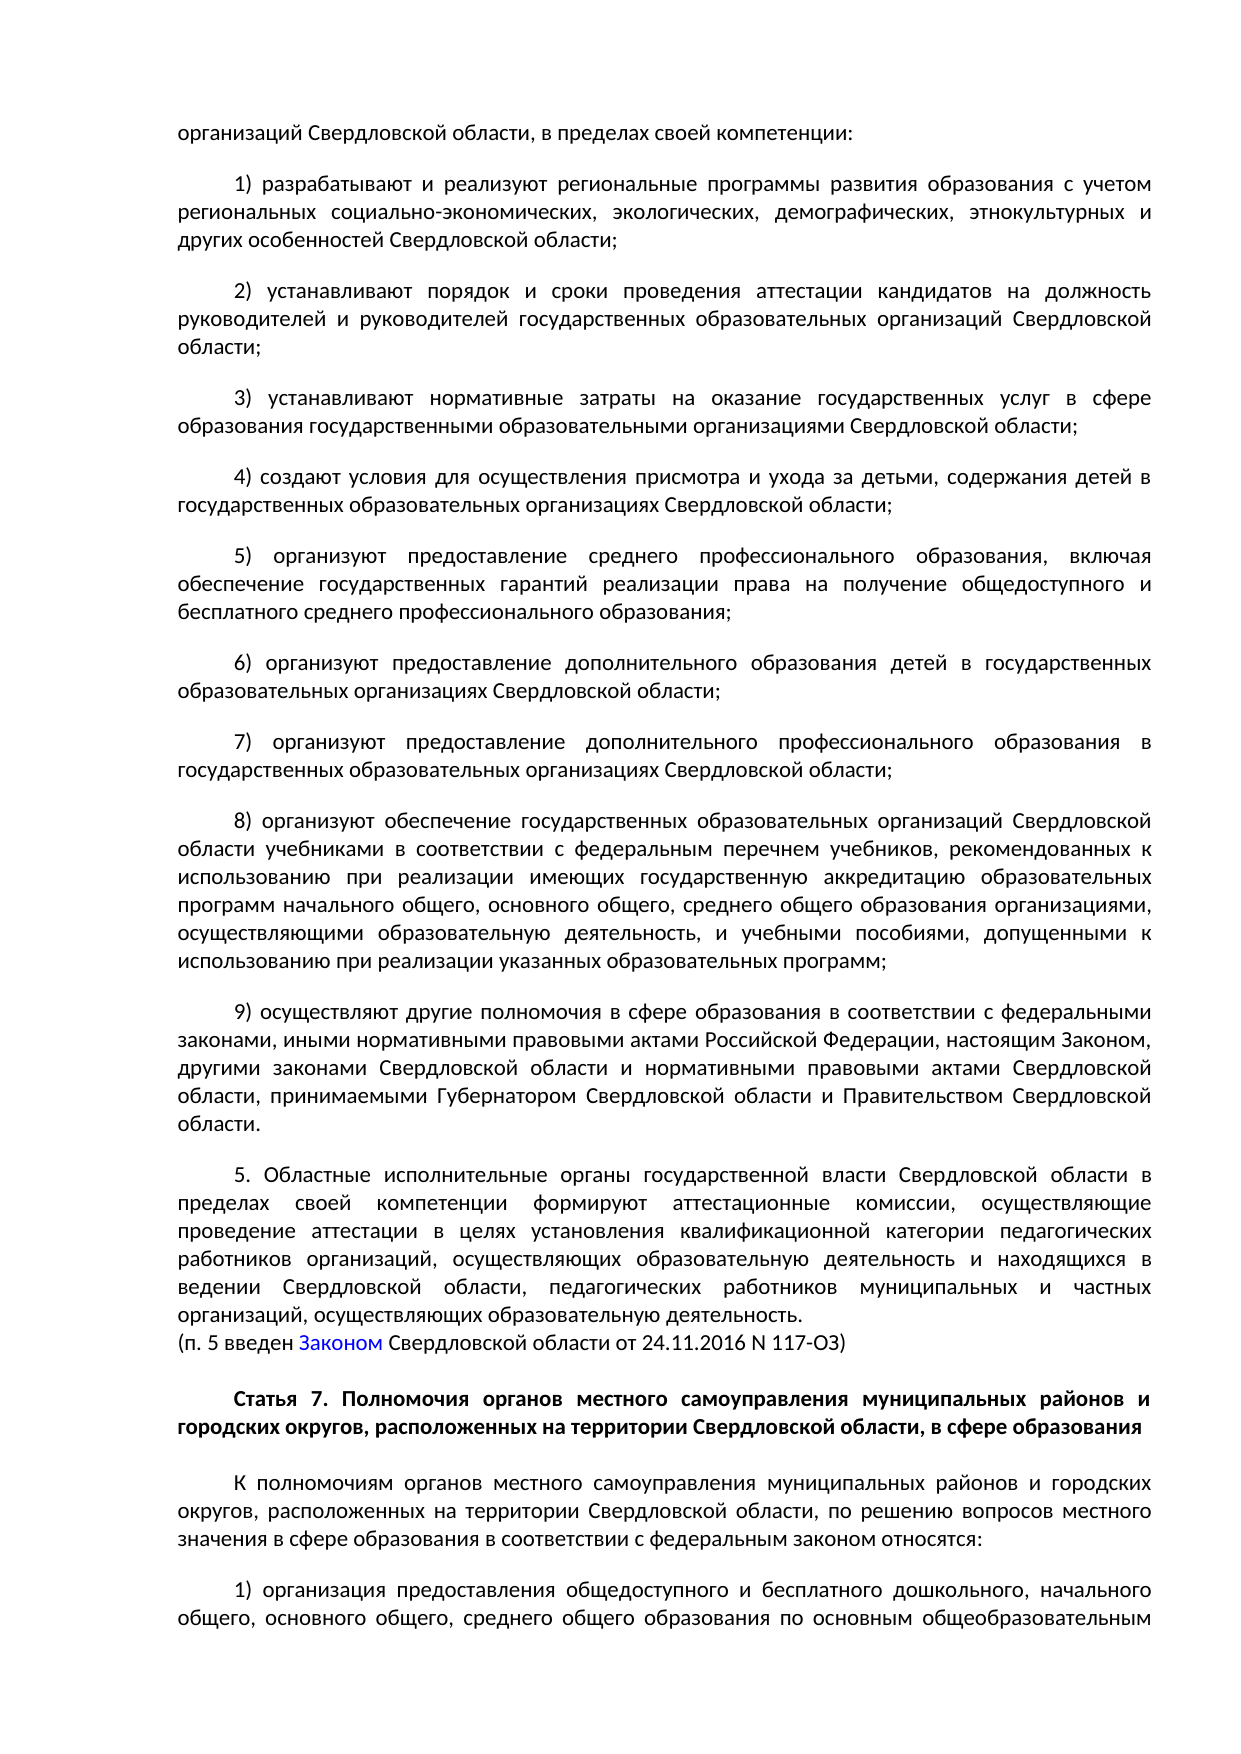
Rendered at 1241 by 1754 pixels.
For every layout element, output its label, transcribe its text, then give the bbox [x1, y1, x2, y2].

text К полномочиям органов местного самоуправления муниципальных районов и городских округов, расположенных на территории Свердловской области, по решению вопросов местного значения в сфере образования в соответствии с федеральным законом относятся: [177, 1468, 1152, 1552]
text 9) осуществляют другие полномочия в сфере образования в соответствии с федеральными законами, иными нормативными правовыми актами Российской Федерации, настоящим Законом, другими законами Свердловской области и нормативными правовыми актами Свердловской области, принимаемыми Губернатором Свердловской области и Правительством Свердловской области. [177, 997, 1152, 1137]
text 6) организуют предоставление дополнительного образования детей в государственных образовательных организациях Свердловской области; [177, 648, 1152, 704]
text 7) организуют предоставление дополнительного профессионального образования в государственных образовательных организациях Свердловской области; [177, 727, 1152, 783]
text 3) устанавливают нормативные затраты на оказание государственных услуг в сфере образования государственными образовательными организациями Свердловской области; [177, 383, 1152, 439]
title Статья 7. Полномочия органов местного самоуправления муниципальных районов и городских округов, расположенных на территории Свердловской области, в сфере образования [177, 1384, 1152, 1440]
text 8) организуют обеспечение государственных образовательных организаций Свердловской области учебниками в соответствии с федеральным перечнем учебников, рекомендованных к использованию при реализации имеющих государственную аккредитацию образовательных программ начального общего, основного общего, среднего общего образования организациями, осуществляющими образовательную деятельность, и учебными пособиями, допущенными к использованию при реализации указанных образовательных программ; [177, 806, 1152, 974]
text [177, 1575, 1152, 1631]
text 4) создают условия для осуществления присмотра и ухода за детьми, содержания детей в государственных образовательных организациях Свердловской области; [177, 462, 1152, 518]
text 5) организуют предоставление среднего профессионального образования, включая обеспечение государственных гарантий реализации права на получение общедоступного и бесплатного среднего профессионального образования; [177, 541, 1152, 625]
text 2) устанавливают порядок и сроки проведения аттестации кандидатов на должность руководителей и руководителей государственных образовательных организаций Свердловской области; [177, 276, 1152, 360]
text (п. 5 введен Законом Свердловской области от 24.11.2016 N 117-ОЗ) [177, 1328, 1152, 1356]
text 1) разрабатывают и реализуют региональные программы развития образования с учетом региональных социально-экономических, экологических, демографических, этнокультурных и других особенностей Свердловской области; [177, 169, 1152, 253]
text 5. Областные исполнительные органы государственной власти Свердловской области в пределах своей компетенции формируют аттестационные комиссии, осуществляющие проведение аттестации в целях установления квалификационной категории педагогических работников организаций, осуществляющих образовательную деятельность и находящихся в ведении Свердловской области, педагогических работников муниципальных и частных организаций, осуществляющих образовательную деятельность. [177, 1160, 1152, 1328]
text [177, 118, 1152, 146]
